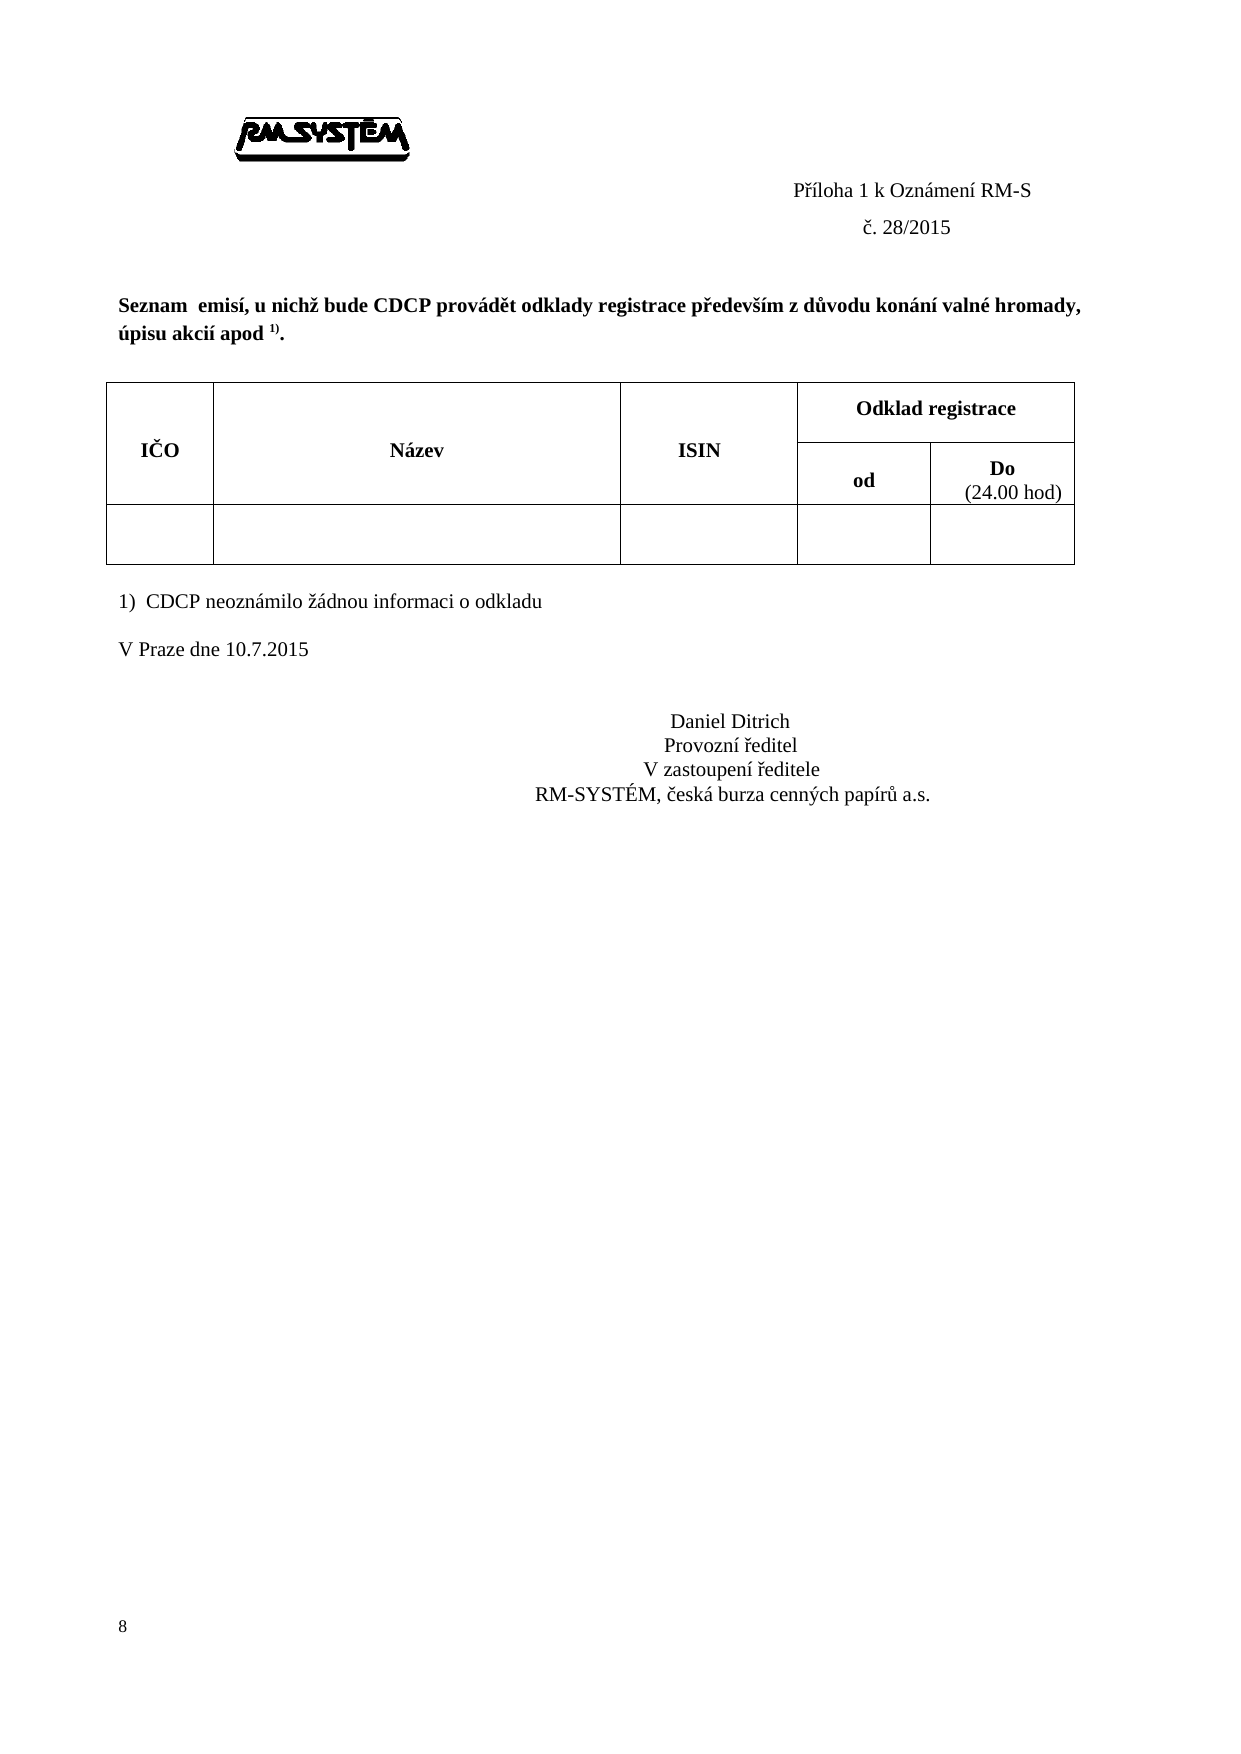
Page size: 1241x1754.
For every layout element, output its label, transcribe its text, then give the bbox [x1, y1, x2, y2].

table_cell [798, 505, 930, 564]
text V zastoupení ředitele [118, 757, 1122, 781]
table_header IČO [107, 383, 213, 504]
text Příloha 1 k Oznámení RM-S [118, 178, 1122, 202]
text Seznam emisí, u nichž bude CDCP provádět odklady registrace především z důvodu konání valné hromady, úpisu akcií apod 1). [118, 293, 1122, 346]
table_cell [931, 505, 1074, 564]
table_cell [621, 505, 797, 564]
picture [228, 116, 414, 166]
table_header ISIN [621, 383, 797, 504]
text č. 28/2015 [15, 215, 1122, 239]
text Provozní ředitel [118, 733, 1122, 757]
table_cell [214, 505, 620, 564]
table_header Název [214, 383, 620, 504]
text RM-SYSTÉM, česká burza cenných papírů a.s. [118, 781, 1122, 806]
text 1) CDCP neoznámilo žádnou informaci o odkladu [118, 589, 1122, 613]
table_header Odklad registrace [798, 383, 1074, 442]
table_cell od [798, 443, 930, 504]
table_cell Do (24.00 hod) [931, 443, 1074, 504]
text V Praze dne 10.7.2015 [118, 637, 1122, 661]
table_cell [107, 505, 213, 564]
text Daniel Ditrich [118, 709, 1122, 733]
